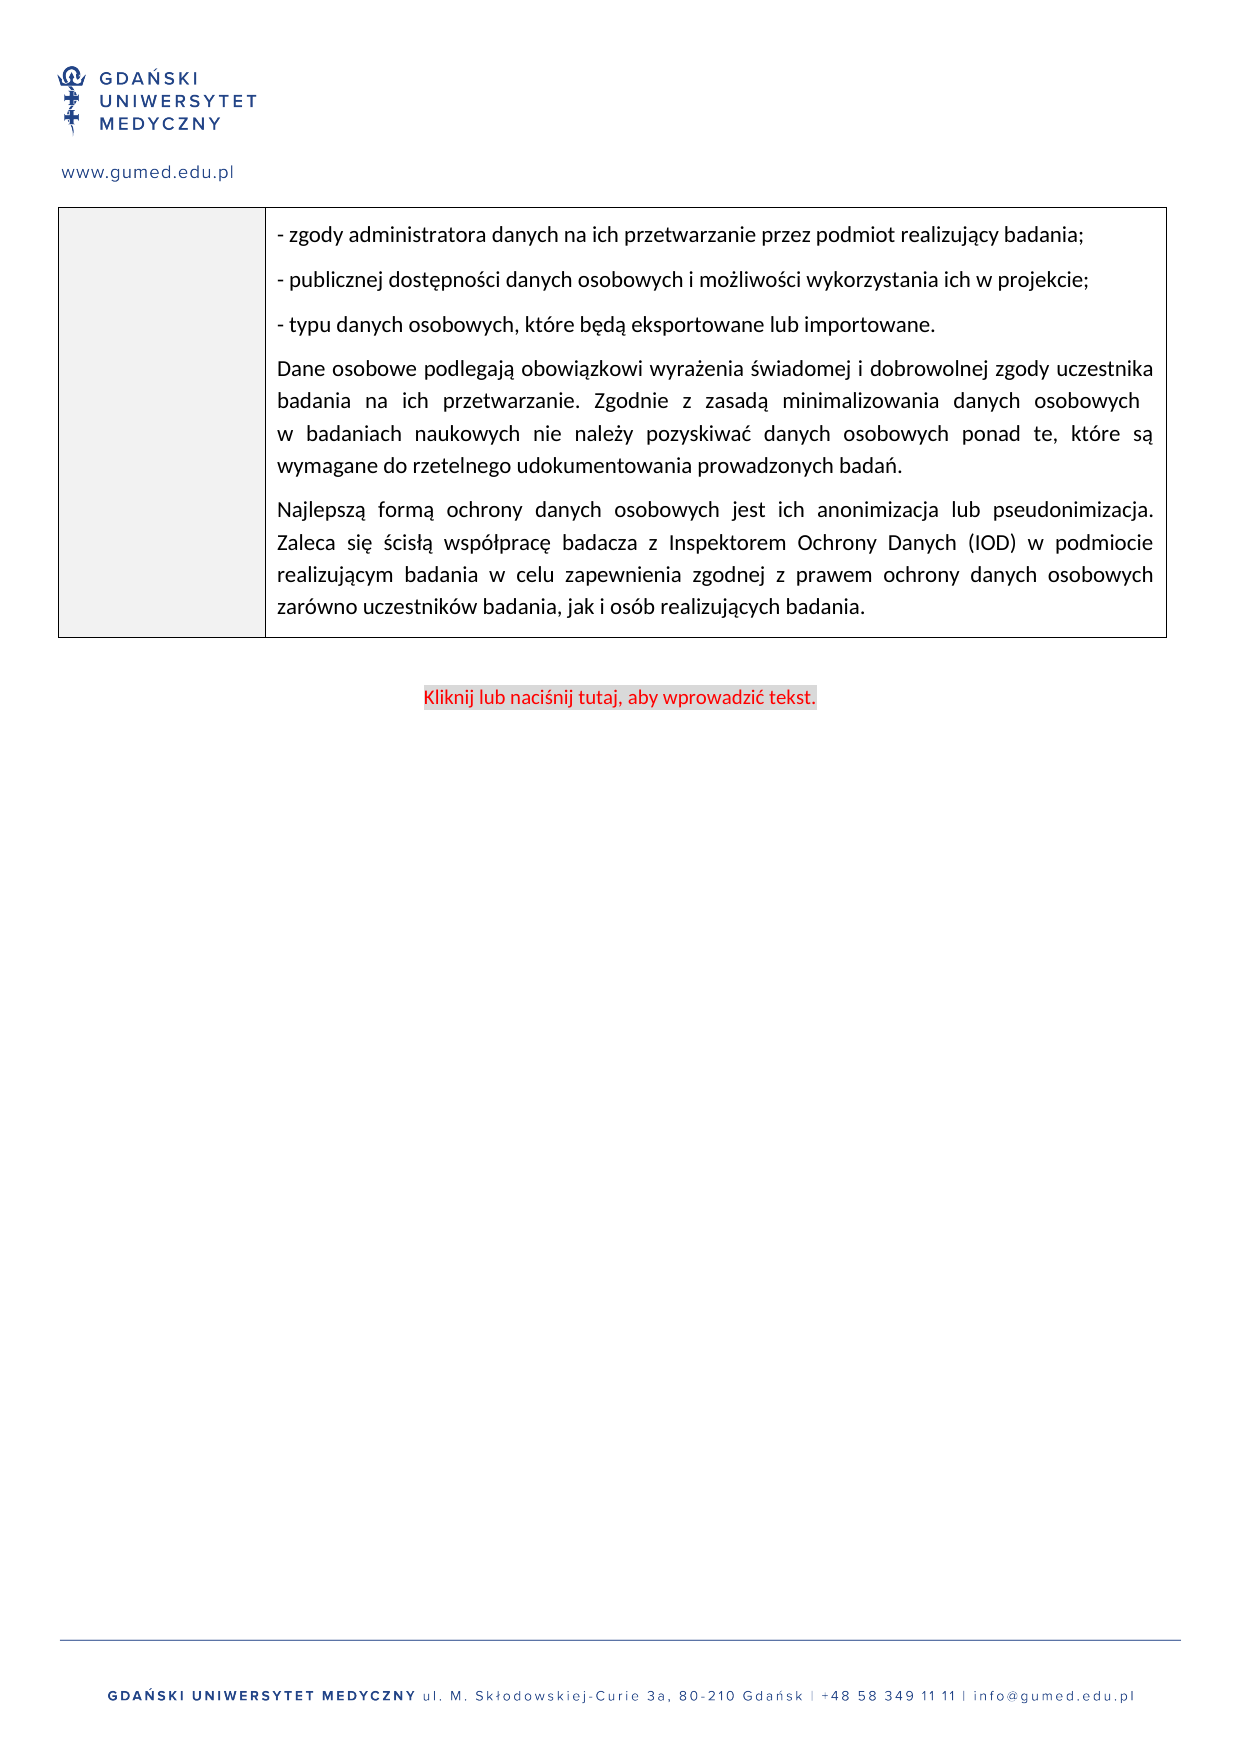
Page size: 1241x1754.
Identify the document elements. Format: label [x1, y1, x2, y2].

picture [0, 0, 1239, 1753]
table_cell [266, 208, 1166, 637]
